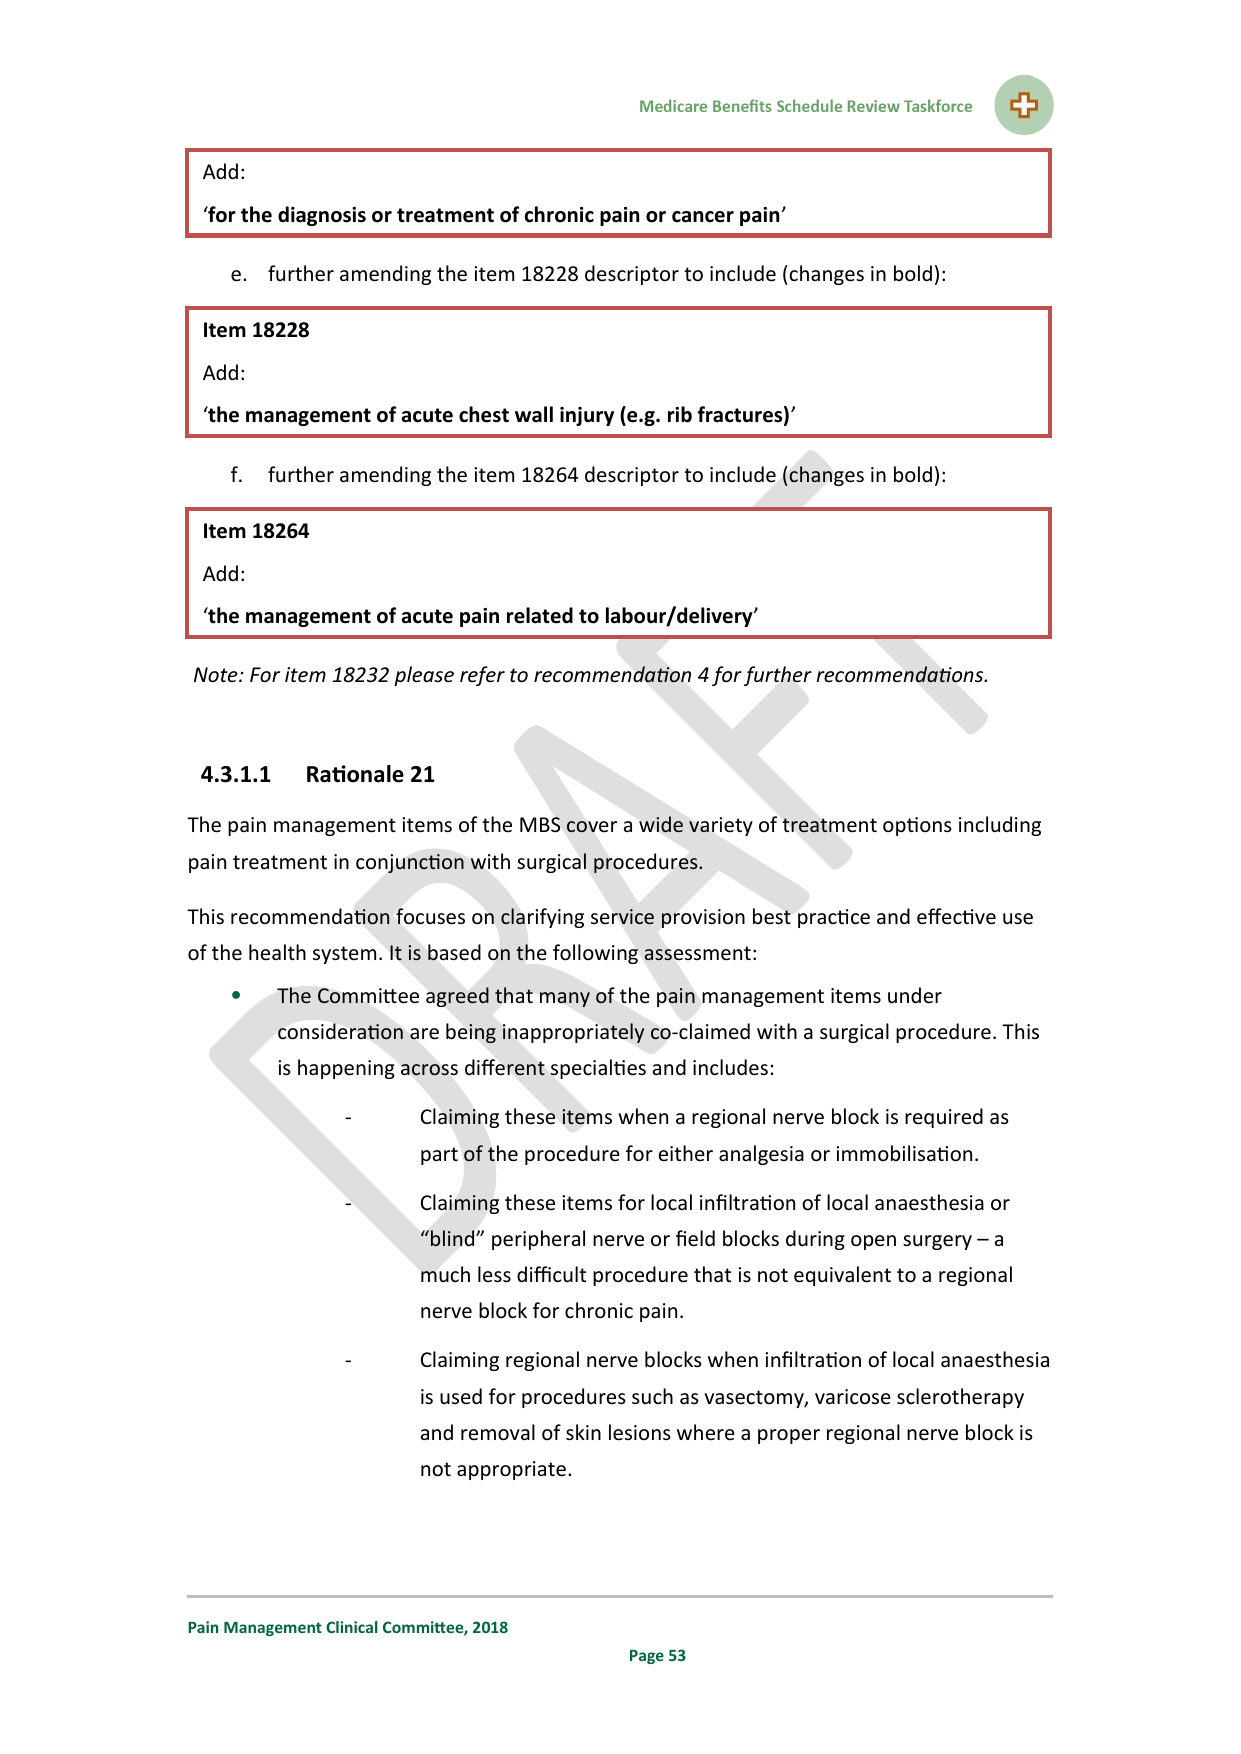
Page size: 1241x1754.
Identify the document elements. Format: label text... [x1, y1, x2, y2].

list Claiming these items when a regional nerve block is required as part of the procedure for either analgesia or immobilisation. [344, 1103, 1053, 1167]
text This recommendation focuses on clarifying service provision best practice and effective use of the health system. It is based on the following assessment: [187, 902, 1053, 967]
list The pain management items of the MBS cover a wide variety of treatment options including pain treatment in conjunction with surgical procedures. [187, 811, 1053, 875]
list Note: For item 18232 please refer to recommendation 4 for further recommendations. [193, 661, 1053, 689]
subtitle Rationale 21 [187, 759, 1053, 789]
list Claiming regional nerve blocks when infiltration of local anaesthesia is used for procedures such as vasectomy, varicose sclerotherapy and removal of skin lesions where a proper regional nerve block is not appropriate. [344, 1346, 1053, 1483]
list further amending the item 18264 descriptor to include (changes in bold): [230, 460, 1053, 488]
picture [0, 15, 1241, 137]
text The Committee agreed that many of the pain management items under consideration are being inappropriately co-claimed with a surgical procedure. This is happening across different specialties and includes: [232, 981, 1053, 1082]
list Claiming these items for local infiltration of local anaesthesia or “blind” peripheral nerve or field blocks during open surgery – a much less difficult procedure that is not equivalent to a regional nerve block for chronic pain. [344, 1188, 1053, 1325]
list further amending the item 18228 descriptor to include (changes in bold): [230, 259, 1053, 287]
